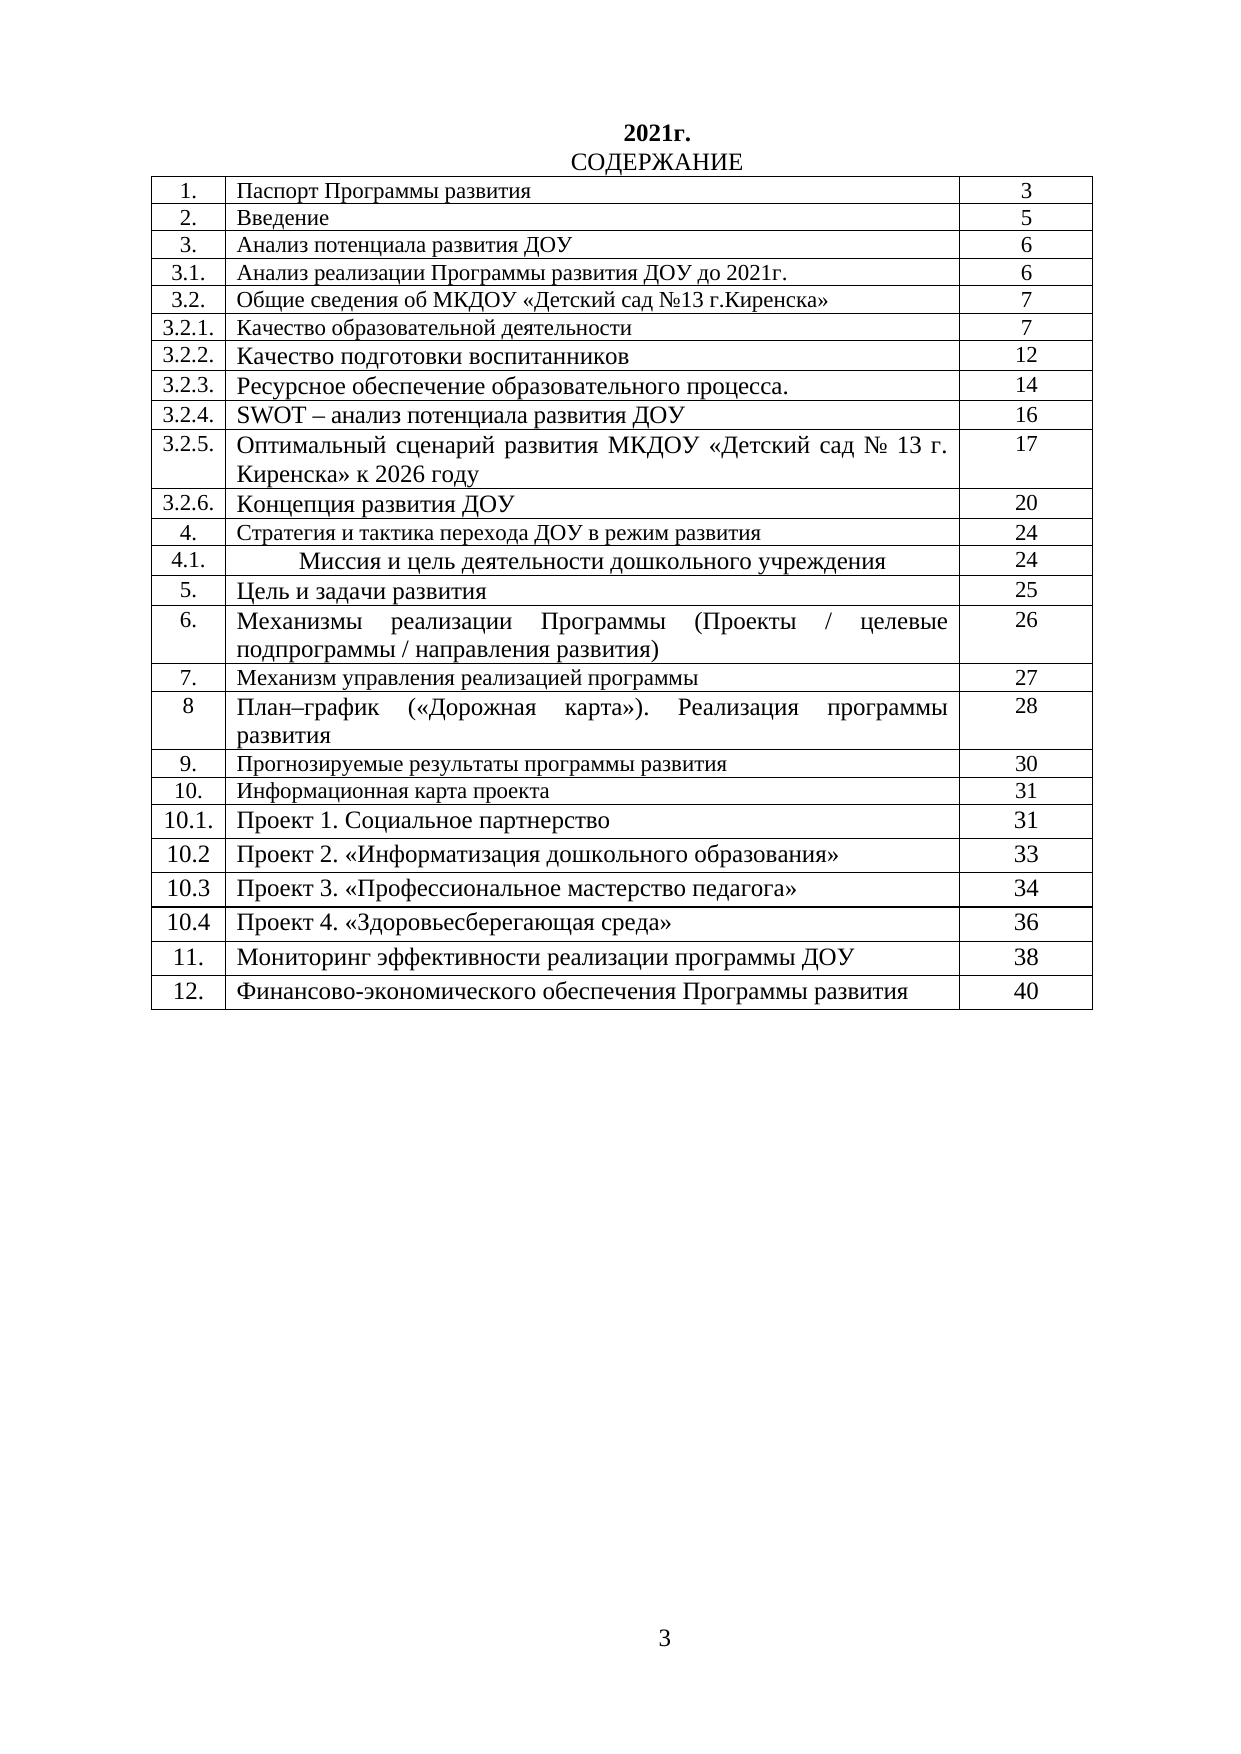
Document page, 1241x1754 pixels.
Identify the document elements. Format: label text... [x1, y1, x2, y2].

table_cell 4. [152, 519, 225, 545]
table_cell 7 [960, 314, 1092, 340]
table_cell Цель и задачи развития [226, 576, 959, 605]
table_cell 5. [152, 576, 225, 605]
table_cell 3.2.2. [152, 341, 225, 370]
table_cell Механизмы реализации Программы (Проекты / целевые подпрограммы / направления развития) [226, 606, 959, 663]
table_cell 33 [960, 839, 1092, 872]
table_cell 31 [960, 805, 1092, 838]
table_cell 14 [960, 371, 1092, 399]
table_cell 36 [960, 908, 1092, 941]
table_cell 20 [960, 489, 1092, 518]
table_cell Общие сведения об МКДОУ «Детский сад №13 г.Киренска» [226, 286, 959, 313]
table_cell Качество подготовки воспитанников [226, 341, 959, 370]
table_cell 25 [960, 576, 1092, 605]
table_cell 24 [960, 546, 1092, 575]
table_cell 12 [960, 341, 1092, 370]
table_cell 6 [960, 259, 1092, 285]
table_cell Миссия и цель деятельности дошкольного учреждения [226, 546, 959, 575]
text 2021г. [162, 118, 1152, 147]
table_cell 34 [960, 873, 1092, 906]
table_cell 10.1. [152, 805, 225, 838]
table_cell Проект 4. «Здоровьесберегающая среда» [226, 908, 959, 941]
table_cell Стратегия и тактика перехода ДОУ в режим развития [226, 519, 959, 545]
table_cell Концепция развития ДОУ [226, 489, 959, 518]
table_header 3 [960, 177, 1092, 203]
table_cell 24 [960, 519, 1092, 545]
table_cell 3.1. [152, 259, 225, 285]
table_cell 11. [152, 942, 225, 975]
table_cell 10.4 [152, 908, 225, 941]
table_cell 27 [960, 664, 1092, 691]
table_cell 8 [152, 692, 225, 749]
table_header Паспорт Программы развития [226, 177, 959, 203]
table_cell 10. [152, 778, 225, 804]
table_cell 5 [960, 204, 1092, 230]
text СОДЕРЖАНИЕ [162, 147, 1152, 176]
table_cell 9. [152, 750, 225, 777]
table_cell 4.1. [152, 546, 225, 575]
table_cell Механизм управления реализацией программы [226, 664, 959, 691]
table_cell Проект 2. «Информатизация дошкольного образования» [226, 839, 959, 872]
table_cell 2. [152, 204, 225, 230]
table_cell 3. [152, 231, 225, 258]
table_cell Мониторинг эффективности реализации программы ДОУ [226, 942, 959, 975]
table_cell Анализ потенциала развития ДОУ [226, 231, 959, 258]
table_cell Введение [226, 204, 959, 230]
table_cell 10.2 [152, 839, 225, 872]
table_header 1. [152, 177, 225, 203]
table_cell Финансово-экономического обеспечения Программы развития [226, 976, 959, 1008]
table_cell 3.2.6. [152, 489, 225, 518]
table_cell 28 [960, 692, 1092, 749]
table_cell 31 [960, 778, 1092, 804]
table_cell 3.2.5. [152, 430, 225, 488]
table_cell Проект 3. «Профессиональное мастерство педагога» [226, 873, 959, 906]
table_cell 6 [960, 231, 1092, 258]
table_cell 17 [960, 430, 1092, 488]
table_cell Оптимальный сценарий развития МКДОУ «Детский сад № 13 г. Киренска» к 2026 году [226, 430, 959, 488]
table_cell 6. [152, 606, 225, 663]
table_cell 7. [152, 664, 225, 691]
table_cell 3.2.3. [152, 371, 225, 399]
table_cell 12. [152, 976, 225, 1008]
table_cell 3.2. [152, 286, 225, 313]
table_cell Информационная карта проекта [226, 778, 959, 804]
table_cell 40 [960, 976, 1092, 1008]
table_cell 38 [960, 942, 1092, 975]
table_cell 16 [960, 401, 1092, 429]
table_cell Качество образовательной деятельности [226, 314, 959, 340]
table_cell Ресурсное обеспечение образовательного процесса. [226, 371, 959, 399]
table_cell 30 [960, 750, 1092, 777]
table_cell 3.2.4. [152, 401, 225, 429]
table_cell 7 [960, 286, 1092, 313]
table_cell 3.2.1. [152, 314, 225, 340]
table_cell Прогнозируемые результаты программы развития [226, 750, 959, 777]
table_cell Анализ реализации Программы развития ДОУ до 2021г. [226, 259, 959, 285]
table_cell Проект 1. Социальное партнерство [226, 805, 959, 838]
table_cell 10.3 [152, 873, 225, 906]
table_cell План–график («Дорожная карта»). Реализация программы развития [226, 692, 959, 749]
table_cell SWOT – анализ потенциала развития ДОУ [226, 401, 959, 429]
table_cell 26 [960, 606, 1092, 663]
